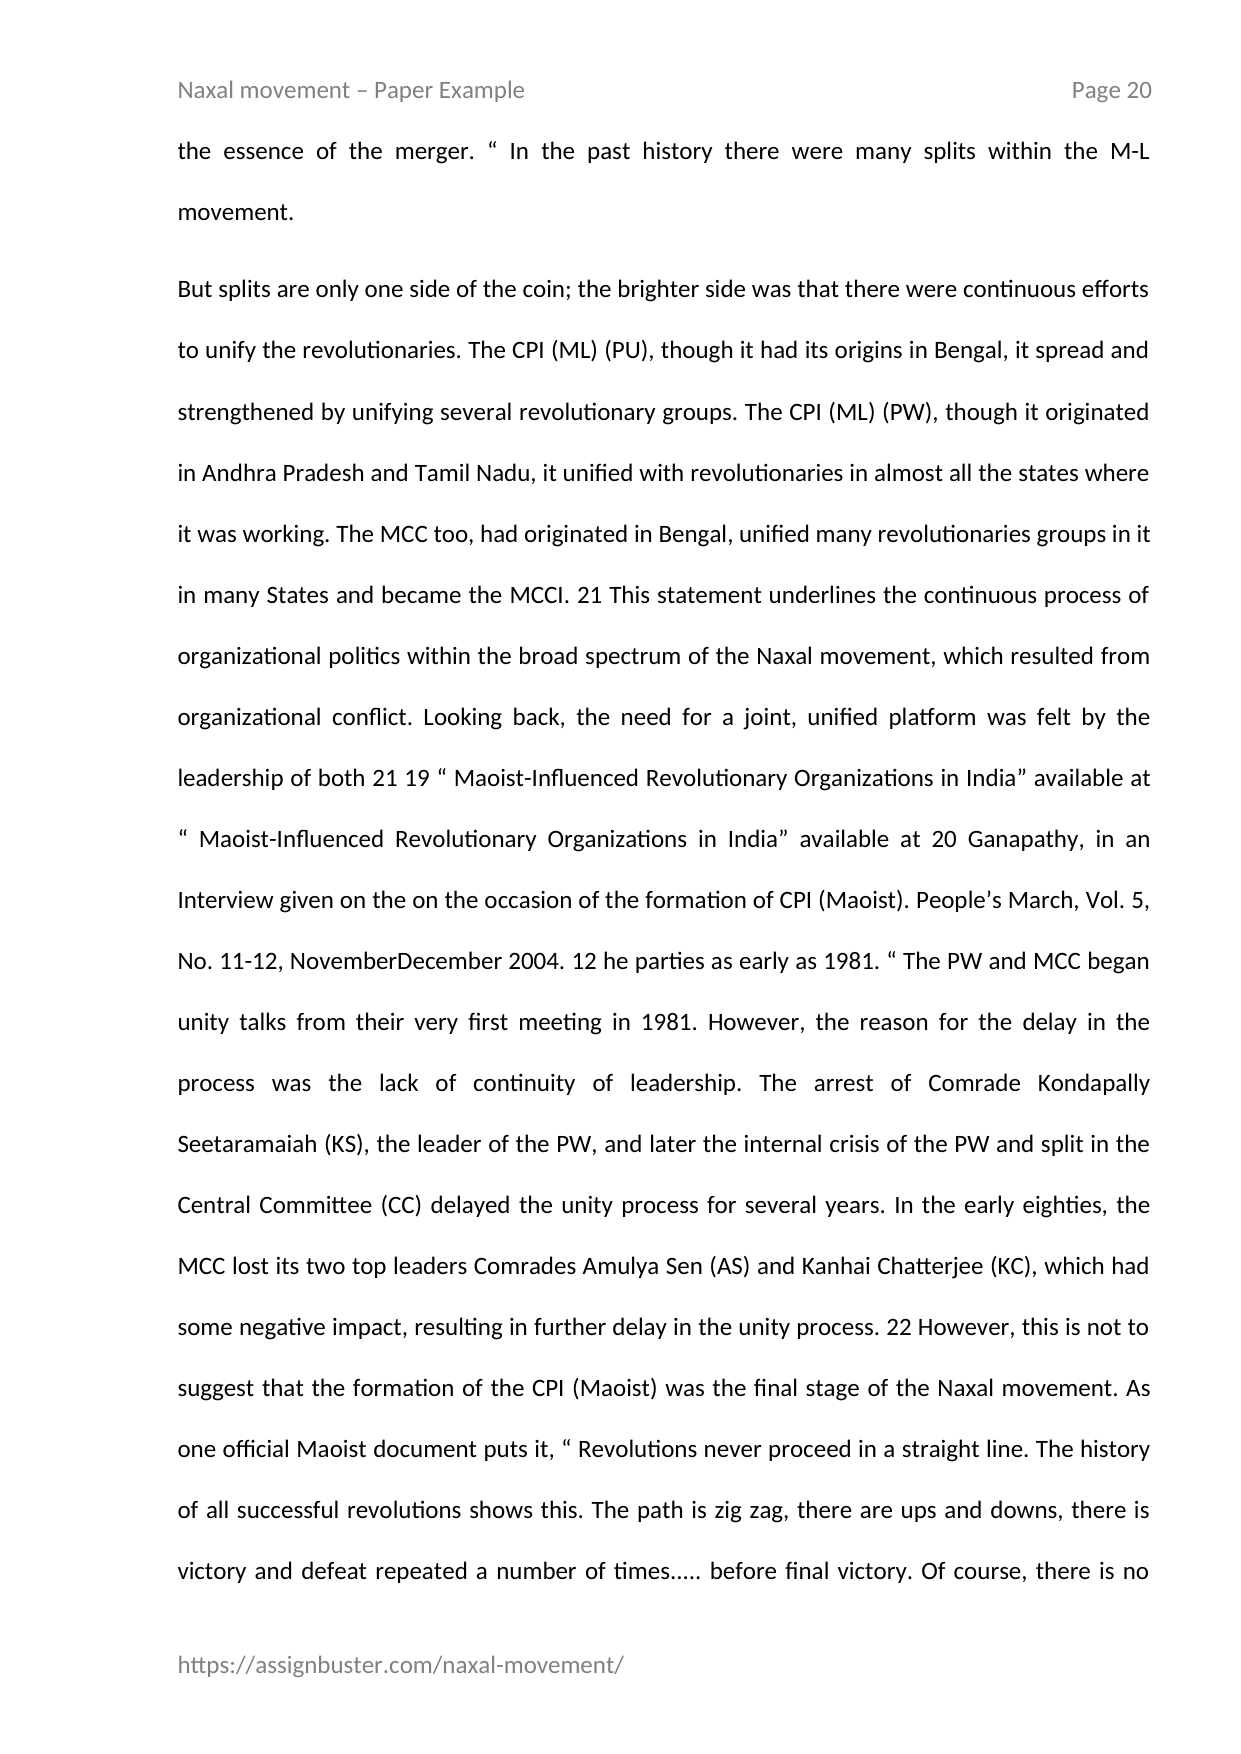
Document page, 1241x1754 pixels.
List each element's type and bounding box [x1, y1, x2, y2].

text [177, 135, 1152, 226]
text [177, 273, 1152, 1586]
